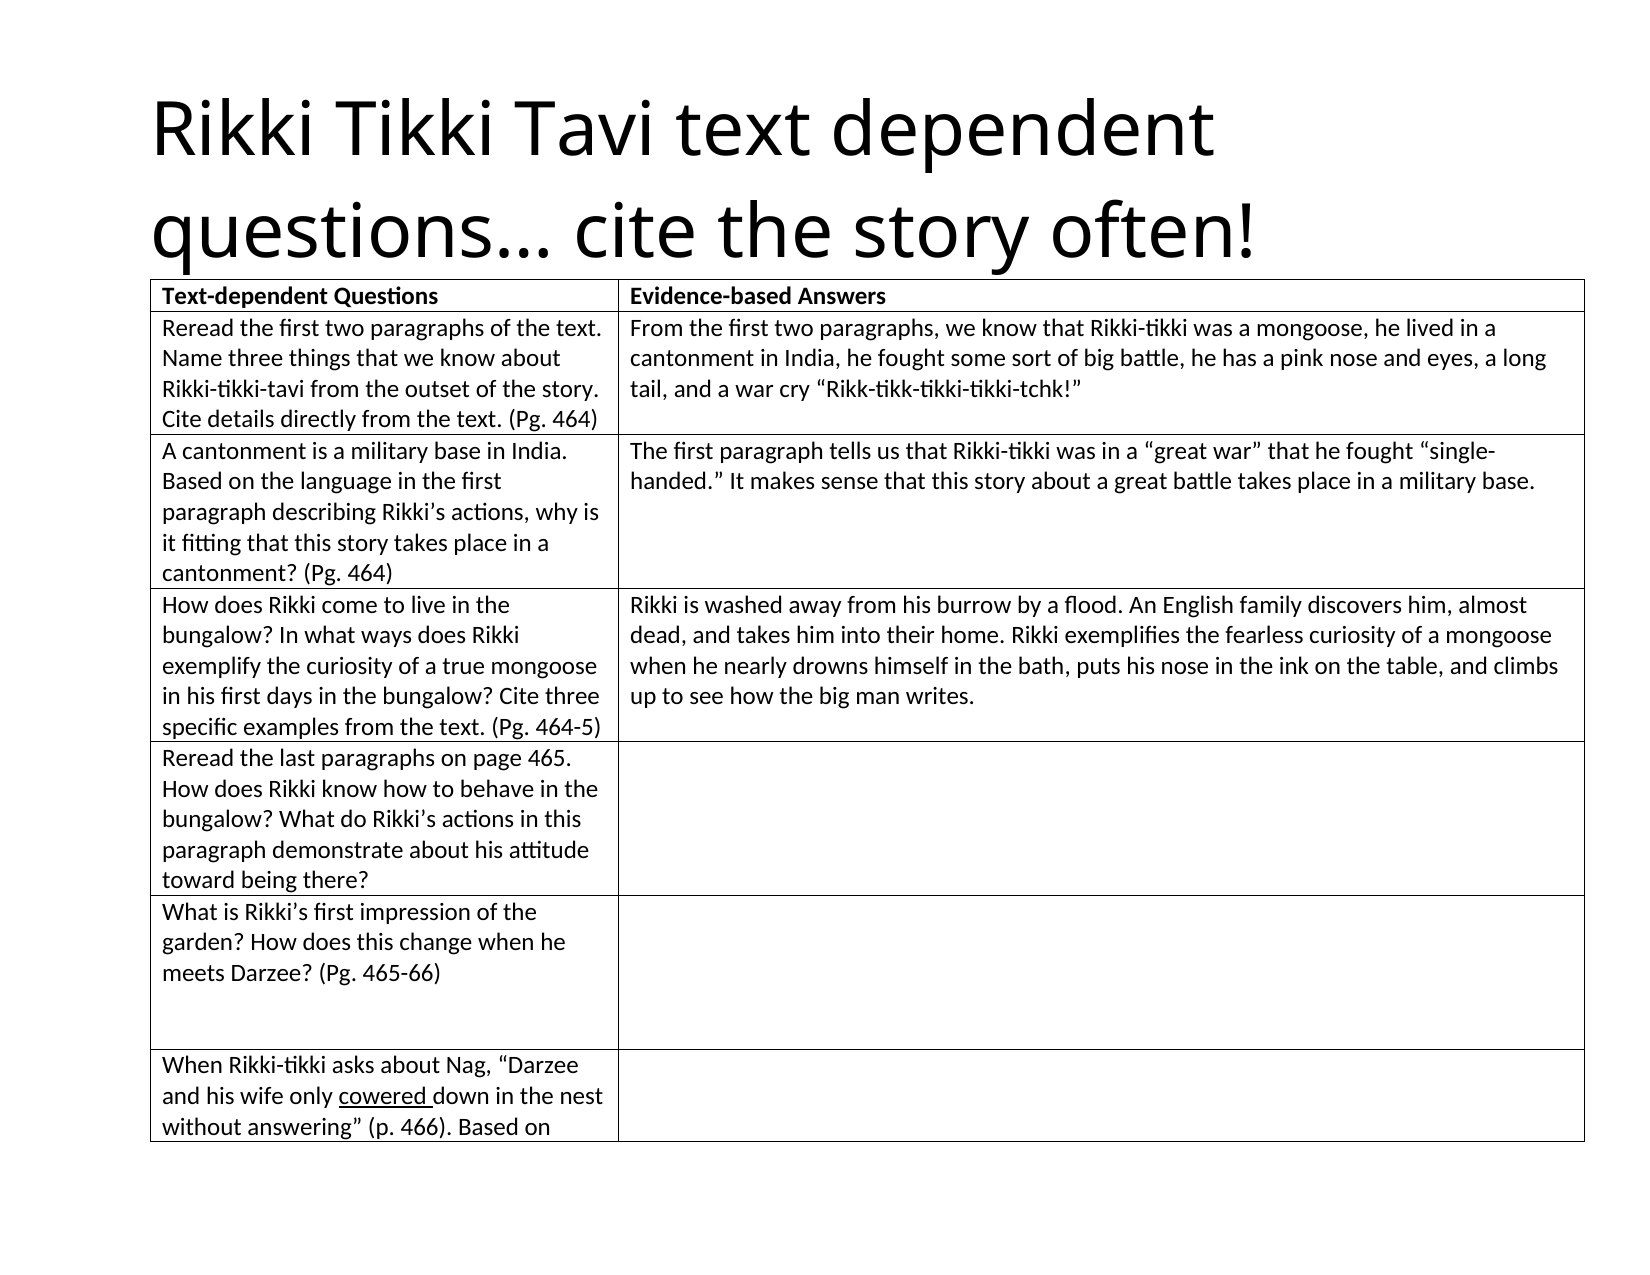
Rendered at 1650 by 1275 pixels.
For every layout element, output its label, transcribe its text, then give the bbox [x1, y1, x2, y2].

table_cell Reread the last paragraphs on page 465. How does Rikki know how to behave in the bungalow? What do Rikki’s actions in this paragraph demonstrate about his attitude toward being there? [151, 742, 618, 895]
table_cell [619, 1050, 1584, 1141]
table_cell Rikki is washed away from his burrow by a flood. An English family discovers him, almost dead, and takes him into their home. Rikki exemplifies the fearless curiosity of a mongoose when he nearly drowns himself in the bath, puts his nose in the ink on the table, and climbs up to see how the big man writes. [619, 589, 1584, 741]
table_cell [619, 896, 1584, 1049]
table_cell A cantonment is a military base in India. Based on the language in the first paragraph describing Rikki’s actions, why is it fitting that this story takes place in a cantonment? (Pg. 464) [151, 435, 618, 588]
table_header Evidence-based Answers [619, 280, 1584, 311]
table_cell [151, 1050, 618, 1141]
table_cell The first paragraph tells us that Rikki-tikki was in a “great war” that he fought “single-handed.” It makes sense that this story about a great battle takes place in a military base. [619, 435, 1584, 588]
table_cell What is Rikki’s first impression of the garden? How does this change when he meets Darzee? (Pg. 465-66) [151, 896, 618, 1049]
table_cell [619, 742, 1584, 895]
table_cell From the first two paragraphs, we know that Rikki-tikki was a mongoose, he lived in a cantonment in India, he fought some sort of big battle, he has a pink nose and eyes, a long tail, and a war cry “Rikk-tikk-tikki-tikki-tchk!” [619, 312, 1584, 434]
table_cell How does Rikki come to live in the bungalow? In what ways does Rikki exemplify the curiosity of a true mongoose in his first days in the bungalow? Cite three specific examples from the text. (Pg. 464-5) [151, 589, 618, 741]
table_cell Reread the first two paragraphs of the text. Name three things that we know about Rikki-tikki-tavi from the outset of the story. Cite details directly from the text. (Pg. 464) [151, 312, 618, 434]
table_header Text-dependent Questions [151, 280, 618, 311]
